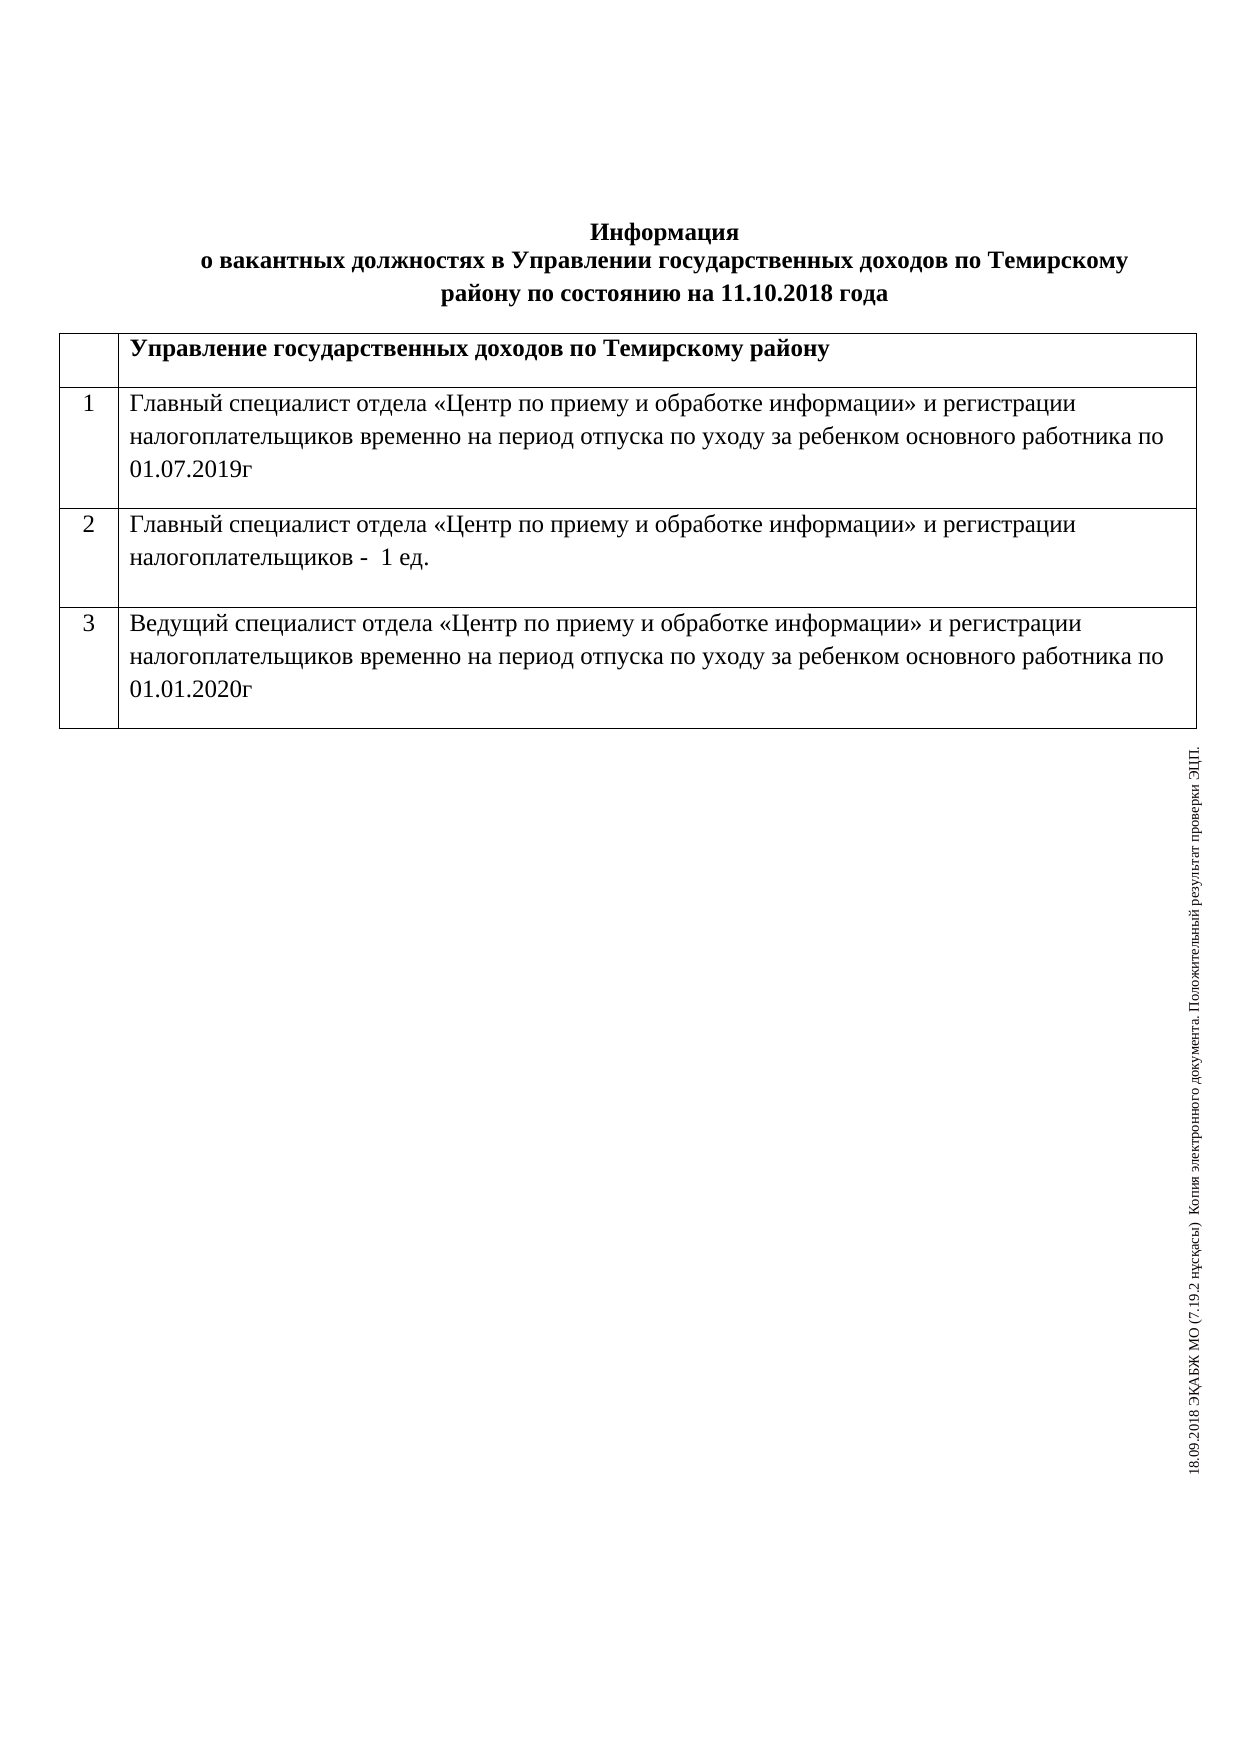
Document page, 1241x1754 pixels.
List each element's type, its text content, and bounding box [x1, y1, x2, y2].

title Информация [177, 217, 1152, 246]
table_cell Ведущий специалист отдела «Центр по приему и обработке информации» и регистрации налогоплательщиков временно на период отпуска по уходу за ребенком основного работника по 01.01.2020г [119, 608, 1196, 728]
table_cell 2 [60, 509, 118, 607]
table_cell 1 [60, 388, 118, 508]
table_cell Главный специалист отдела «Центр по приему и обработке информации» и регистрации налогоплательщиков - 1 ед. [119, 509, 1196, 607]
table_cell Главный специалист отдела «Центр по приему и обработке информации» и регистрации налогоплательщиков временно на период отпуска по уходу за ребенком основного работника по 01.07.2019г [119, 388, 1196, 508]
text о вакантных должностях в Управлении государственных доходов по Темирскому району по состоянию на 11.10.2018 года [177, 246, 1152, 307]
table_cell 3 [60, 608, 118, 728]
table_header Управление государственных доходов по Темирскому району [119, 334, 1196, 387]
table_header [60, 334, 118, 387]
